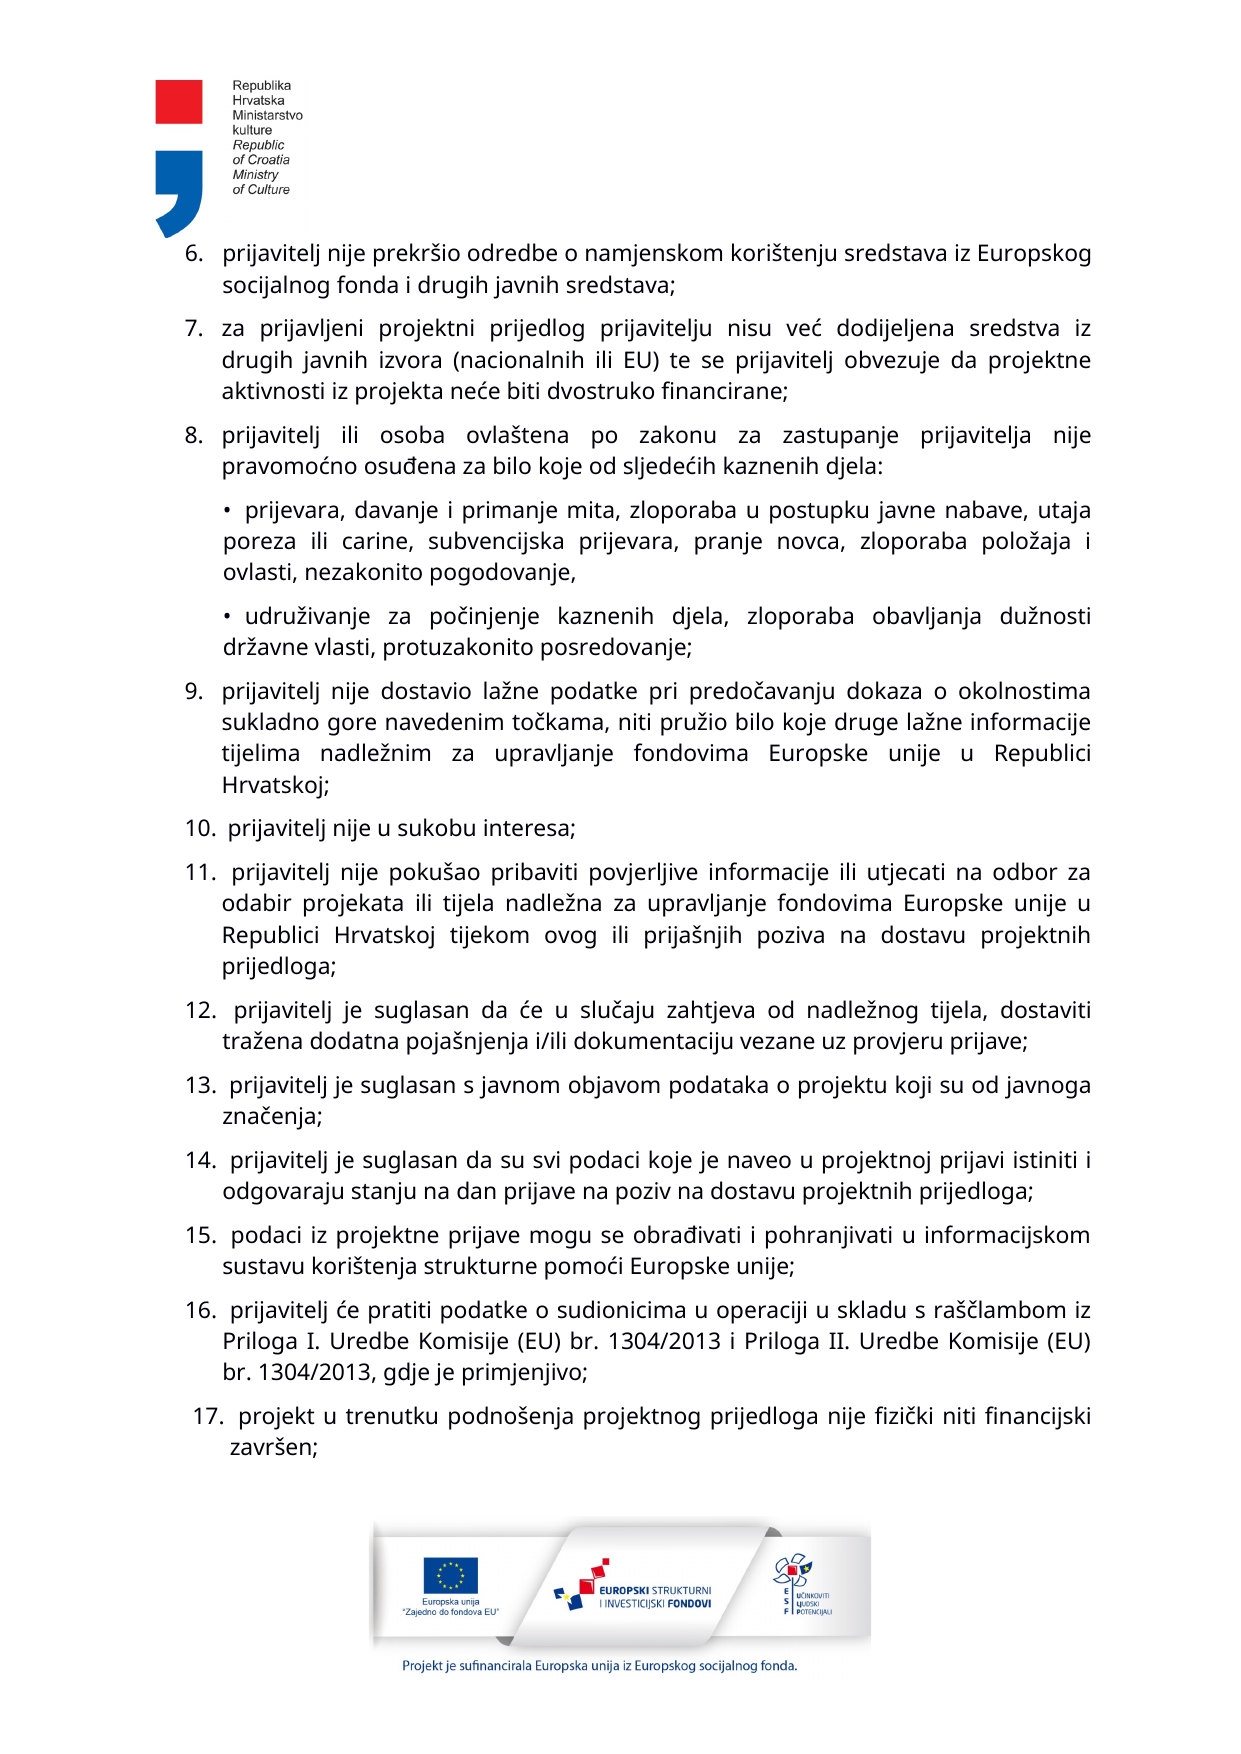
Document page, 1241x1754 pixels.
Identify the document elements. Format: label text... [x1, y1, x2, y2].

list prijavitelj nije dostavio lažne podatke pri predočavanju dokaza o okolnostima sukladno gore navedenim točkama, niti pružio bilo koje druge lažne informacije tijelima nadležnim za upravljanje fondovima Europske unije u Republici Hrvatskoj; [184, 675, 1093, 800]
picture [368, 1516, 872, 1681]
list za prijavljeni projektni prijedlog prijavitelju nisu već dodijeljena sredstva iz drugih javnih izvora (nacionalnih ili EU) te se prijavitelj obvezuje da projektne aktivnosti iz projekta neće biti dvostruko financirane; [184, 312, 1093, 406]
list • udruživanje za počinjenje kaznenih djela, zloporaba obavljanja dužnosti državne vlasti, protuzakonito posredovanje; [223, 600, 1093, 662]
list podaci iz projektne prijave mogu se obrađivati i pohranjivati u informacijskom sustavu korištenja strukturne pomoći Europske unije; [184, 1218, 1093, 1281]
list prijavitelj nije u sukobu interesa; [184, 812, 1093, 843]
list prijavitelj je suglasan da će u slučaju zahtjeva od nadležnog tijela, dostaviti tražena dodatna pojašnjenja i/ili dokumentaciju vezane uz provjeru prijave; [184, 993, 1093, 1056]
list prijavitelj ili osoba ovlaštena po zakonu za zastupanje prijavitelja nije pravomoćno osuđena za bilo koje od sljedećih kaznenih djela: [184, 418, 1093, 481]
picture [147, 73, 309, 238]
list projekt u trenutku podnošenja projektnog prijedloga nije fizički niti financijski završen; [192, 1400, 1093, 1462]
list • prijevara, davanje i primanje mita, zloporaba u postupku javne nabave, utaja poreza ili carine, subvencijska prijevara, pranje novca, zloporaba položaja i ovlasti, nezakonito pogodovanje, [223, 493, 1093, 587]
list prijavitelj će pratiti podatke o sudionicima u operaciji u skladu s raščlambom iz Priloga I. Uredbe Komisije (EU) br. 1304/2013 i Priloga II. Uredbe Komisije (EU) br. 1304/2013, gdje je primjenjivo; [184, 1293, 1093, 1387]
list prijavitelj nije pokušao pribaviti povjerljive informacije ili utjecati na odbor za odabir projekata ili tijela nadležna za upravljanje fondovima Europske unije u Republici Hrvatskoj tijekom ovog ili prijašnjih poziva na dostavu projektnih prijedloga; [184, 856, 1093, 981]
list prijavitelj nije prekršio odredbe o namjenskom korištenju sredstava iz Europskog socijalnog fonda i drugih javnih sredstava; [184, 237, 1093, 300]
list prijavitelj je suglasan da su svi podaci koje je naveo u projektnoj prijavi istiniti i odgovaraju stanju na dan prijave na poziv na dostavu projektnih prijedloga; [184, 1143, 1093, 1206]
list prijavitelj je suglasan s javnom objavom podataka o projektu koji su od javnoga značenja; [184, 1068, 1093, 1131]
